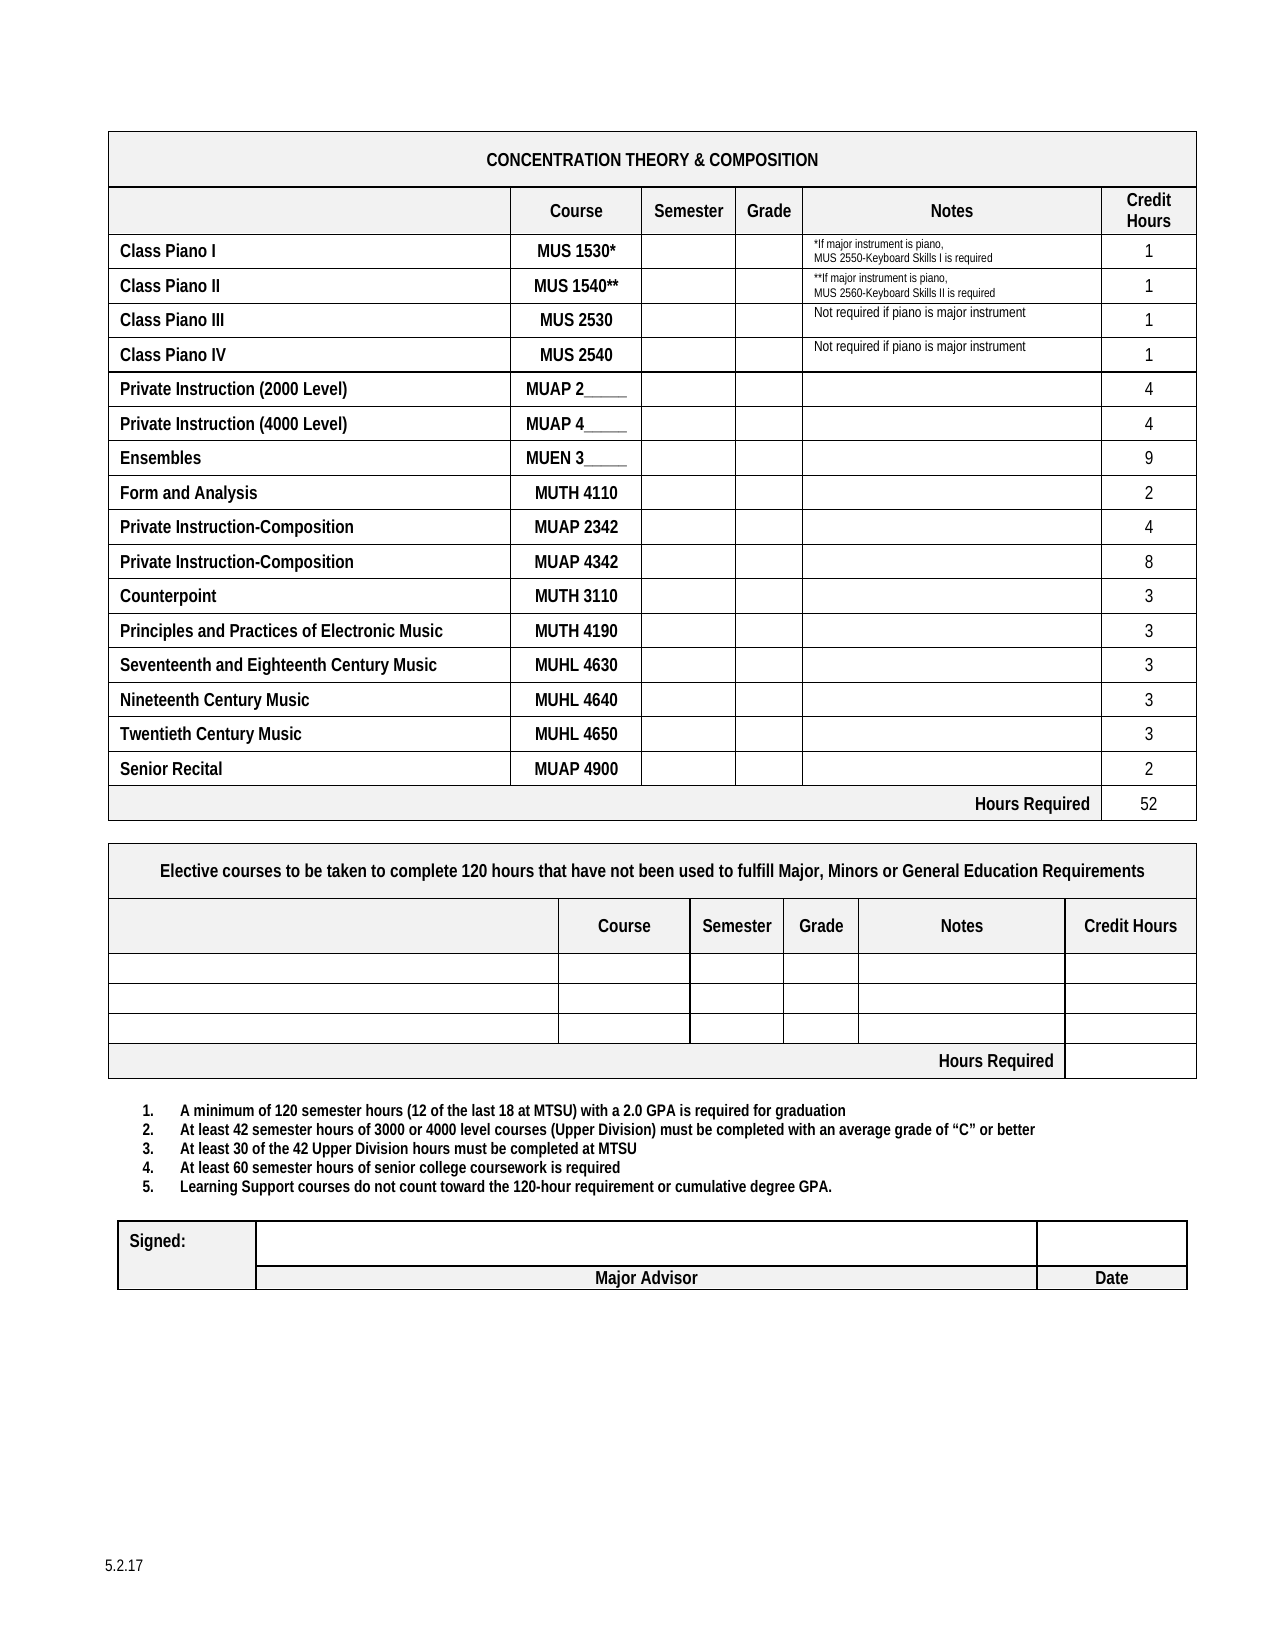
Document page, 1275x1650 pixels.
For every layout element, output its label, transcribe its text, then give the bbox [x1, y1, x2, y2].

table_cell [803, 476, 1101, 509]
table_cell MUTH 4190 [511, 614, 641, 647]
table_cell [736, 373, 802, 406]
table_cell [736, 407, 802, 440]
table_cell [736, 614, 802, 647]
table_cell Private Instruction-Composition [109, 545, 510, 578]
table_cell [803, 648, 1101, 682]
table_header Grade [784, 899, 858, 953]
table_cell Major Advisor [257, 1267, 1036, 1288]
table_cell [736, 441, 802, 475]
table_cell Not required if piano is major instrument [803, 338, 1101, 371]
table_cell MUHL 4630 [511, 648, 641, 682]
table_cell 52 [1102, 786, 1196, 820]
table_cell 2 [1102, 752, 1196, 785]
table_cell Counterpoint [109, 579, 510, 613]
table_header Signed: [119, 1222, 255, 1288]
table_cell [1066, 984, 1196, 1013]
table_cell [736, 338, 802, 371]
table_cell MUS 1530* [511, 235, 641, 268]
table_cell Class Piano I [109, 235, 510, 268]
table_cell [736, 510, 802, 544]
table_cell Class Piano III [109, 304, 510, 337]
table_cell 1 [1102, 338, 1196, 371]
table_cell [559, 984, 689, 1013]
table_cell [1066, 954, 1196, 983]
table_cell [559, 1014, 689, 1043]
table_cell Class Piano IV [109, 338, 510, 371]
table_cell [642, 545, 735, 578]
table_cell MUHL 4640 [511, 683, 641, 716]
table_cell [859, 1014, 1064, 1043]
table_header Course [511, 188, 641, 233]
table_cell MUS 1540** [511, 269, 641, 302]
table_cell [642, 338, 735, 371]
table_cell MUS 2530 [511, 304, 641, 337]
table_cell [691, 984, 783, 1013]
table_cell [642, 373, 735, 406]
table_cell [784, 954, 858, 983]
table_cell 4 [1102, 373, 1196, 406]
table_cell Ensembles [109, 441, 510, 475]
table_cell 3 [1102, 717, 1196, 751]
table_cell 1 [1102, 235, 1196, 268]
table_cell [109, 984, 558, 1013]
table_cell [691, 1014, 783, 1043]
table_cell [803, 510, 1101, 544]
table_cell Date [1038, 1267, 1186, 1288]
table_cell [559, 954, 689, 983]
table_cell Nineteenth Century Music [109, 683, 510, 716]
table_cell MUTH 4110 [511, 476, 641, 509]
list At least 30 of the 42 Upper Division hours must be completed at MTSU [142, 1139, 1200, 1158]
table_cell Twentieth Century Music [109, 717, 510, 751]
table_cell [803, 407, 1101, 440]
table_cell Private Instruction-Composition [109, 510, 510, 544]
table_header Semester [691, 899, 783, 953]
table_header Course [559, 899, 689, 953]
table_cell Private Instruction (4000 Level) [109, 407, 510, 440]
table_cell Hours Required [109, 1044, 1064, 1078]
table_cell Form and Analysis [109, 476, 510, 509]
table_cell MUAP 4_____ [511, 407, 641, 440]
table_cell Class Piano II [109, 269, 510, 302]
table_cell [691, 954, 783, 983]
table_cell [736, 476, 802, 509]
table_cell 8 [1102, 545, 1196, 578]
list Learning Support courses do not count toward the 120-hour requirement or cumulative degree GPA. [142, 1177, 1200, 1196]
table_cell Principles and Practices of Electronic Music [109, 614, 510, 647]
table_cell Private Instruction (2000 Level) [109, 373, 510, 406]
table_cell [803, 683, 1101, 716]
table_cell MUS 2540 [511, 338, 641, 371]
table_cell [736, 304, 802, 337]
table_cell [1066, 1044, 1196, 1078]
table_cell [642, 407, 735, 440]
table_cell 4 [1102, 510, 1196, 544]
table_cell 1 [1102, 269, 1196, 302]
table_cell [642, 235, 735, 268]
table_cell [803, 441, 1101, 475]
table_cell [736, 269, 802, 302]
table_cell 3 [1102, 579, 1196, 613]
table_cell [736, 545, 802, 578]
table_cell Senior Recital [109, 752, 510, 785]
table_cell *If major instrument is piano, MUS 2550-Keyboard Skills I is required [803, 235, 1101, 268]
table_cell [736, 235, 802, 268]
table_cell Seventeenth and Eighteenth Century Music [109, 648, 510, 682]
list A minimum of 120 semester hours (12 of the last 18 at MTSU) with a 2.0 GPA is required for graduation [142, 1101, 1200, 1120]
table_header Elective courses to be taken to complete 120 hours that have not been used to fulfill Major, Minors or General Education Requirements [109, 844, 1196, 898]
table_cell 9 [1102, 441, 1196, 475]
table_cell [642, 510, 735, 544]
table_header Credit Hours [1102, 188, 1196, 233]
table_cell [642, 752, 735, 785]
table_cell [736, 752, 802, 785]
table_cell [642, 683, 735, 716]
table_cell MUAP 4342 [511, 545, 641, 578]
table_header [257, 1222, 1036, 1265]
table_cell MUTH 3110 [511, 579, 641, 613]
table_cell [642, 441, 735, 475]
table_cell [642, 648, 735, 682]
table_cell [859, 984, 1064, 1013]
list At least 60 semester hours of senior college coursework is required [142, 1158, 1200, 1177]
table_cell 4 [1102, 407, 1196, 440]
table_header Notes [803, 188, 1101, 233]
table_cell 1 [1102, 304, 1196, 337]
table_header Credit Hours [1066, 899, 1196, 953]
table_cell Hours Required [109, 786, 1101, 820]
table_cell 3 [1102, 614, 1196, 647]
table_cell [642, 614, 735, 647]
table_cell [803, 545, 1101, 578]
table_cell 3 [1102, 683, 1196, 716]
table_cell [803, 717, 1101, 751]
list At least 42 semester hours of 3000 or 4000 level courses (Upper Division) must be completed with an average grade of “C” or better [142, 1120, 1200, 1139]
table_cell [803, 373, 1101, 406]
table_header Semester [642, 188, 735, 233]
table_cell [642, 717, 735, 751]
table_cell [642, 579, 735, 613]
table_header CONCENTRATION THEORY & COMPOSITION [109, 132, 1196, 186]
table_header Notes [859, 899, 1064, 953]
table_cell [642, 304, 735, 337]
table_header [1038, 1222, 1186, 1265]
table_cell MUHL 4650 [511, 717, 641, 751]
table_header [109, 899, 558, 953]
table_header Grade [736, 188, 802, 233]
table_cell [784, 984, 858, 1013]
table_cell MUAP 4900 [511, 752, 641, 785]
table_cell [642, 269, 735, 302]
table_cell [784, 1014, 858, 1043]
table_cell [803, 614, 1101, 647]
table_cell [736, 648, 802, 682]
table_cell MUEN 3_____ [511, 441, 641, 475]
table_cell [736, 683, 802, 716]
table_cell 2 [1102, 476, 1196, 509]
table_cell [642, 476, 735, 509]
table_cell [109, 1014, 558, 1043]
table_cell [736, 579, 802, 613]
table_cell Not required if piano is major instrument [803, 304, 1101, 337]
table_cell **If major instrument is piano, MUS 2560-Keyboard Skills II is required [803, 269, 1101, 302]
table_cell MUAP 2_____ [511, 373, 641, 406]
table_cell [803, 752, 1101, 785]
table_cell [803, 579, 1101, 613]
table_cell MUAP 2342 [511, 510, 641, 544]
table_cell [859, 954, 1064, 983]
table_cell [1066, 1014, 1196, 1043]
table_cell [109, 954, 558, 983]
table_cell 3 [1102, 648, 1196, 682]
table_header [109, 188, 510, 233]
table_cell [736, 717, 802, 751]
